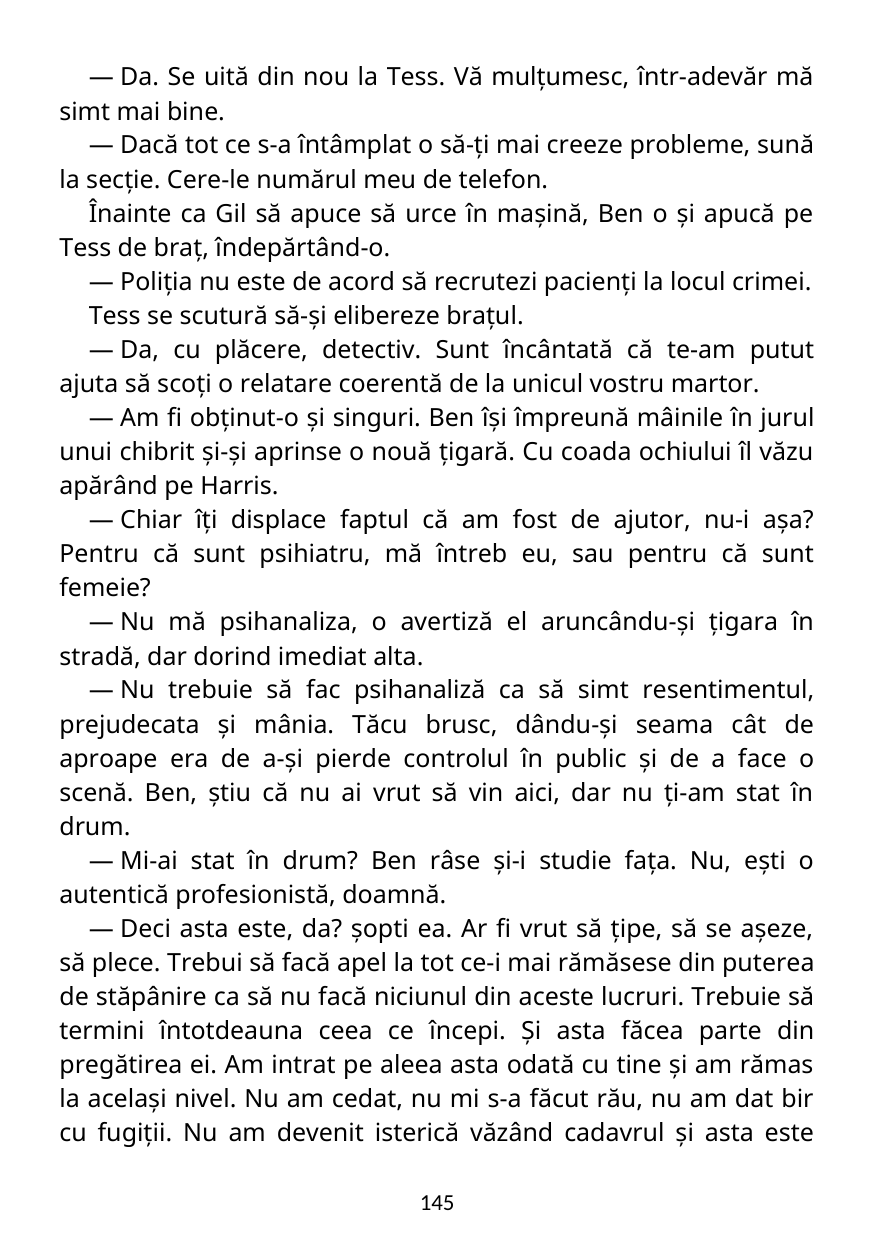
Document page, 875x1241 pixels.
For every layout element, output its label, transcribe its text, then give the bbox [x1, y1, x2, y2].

text — Nu mă psihanaliza, o avertiză el aruncându-şi ţigara în stradă, dar dorind imediat alta. [59, 604, 815, 672]
text Tess se scutură să-şi elibereze braţul. [59, 297, 815, 332]
text — Dacă tot ce s-a întâmplat o să-ţi mai creeze probleme, sună la secţie. Cere-le numărul meu de telefon. [59, 127, 815, 195]
text — Chiar îţi displace faptul că am fost de ajutor, nu-i aşa? Pentru că sunt psihiatru, mă întreb eu, sau pentru că sunt femeie? [59, 502, 815, 604]
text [59, 911, 815, 1149]
text Înainte ca Gil să apuce să urce în maşină, Ben o şi apucă pe Tess de braţ, îndepărtând-o. [59, 195, 815, 263]
text — Am fi obţinut-o şi singuri. Ben îşi împreună mâinile în jurul unui chibrit şi-şi aprinse o nouă ţigară. Cu coada ochiului îl văzu apărând pe Harris. [59, 400, 815, 502]
text — Poliţia nu este de acord să recrutezi pacienţi la locul crimei. [59, 263, 815, 297]
text — Mi-ai stat în drum? Ben râse şi-i studie faţa. Nu, eşti o autentică profesionistă, doamnă. [59, 842, 815, 911]
text — Nu trebuie să fac psihanaliză ca să simt resentimentul, prejudecata şi mânia. Tăcu brusc, dându-şi seama cât de aproape era de a-şi pierde controlul în public şi de a face o scenă. Ben, ştiu că nu ai vrut să vin aici, dar nu ţi-am stat în drum. [59, 672, 815, 842]
text — Da. Se uită din nou la Tess. Vă mulţumesc, într-adevăr mă simt mai bine. [59, 59, 815, 127]
text — Da, cu plăcere, detectiv. Sunt încântată că te-am putut ajuta să scoţi o relatare coerentă de la unicul vostru martor. [59, 332, 815, 400]
